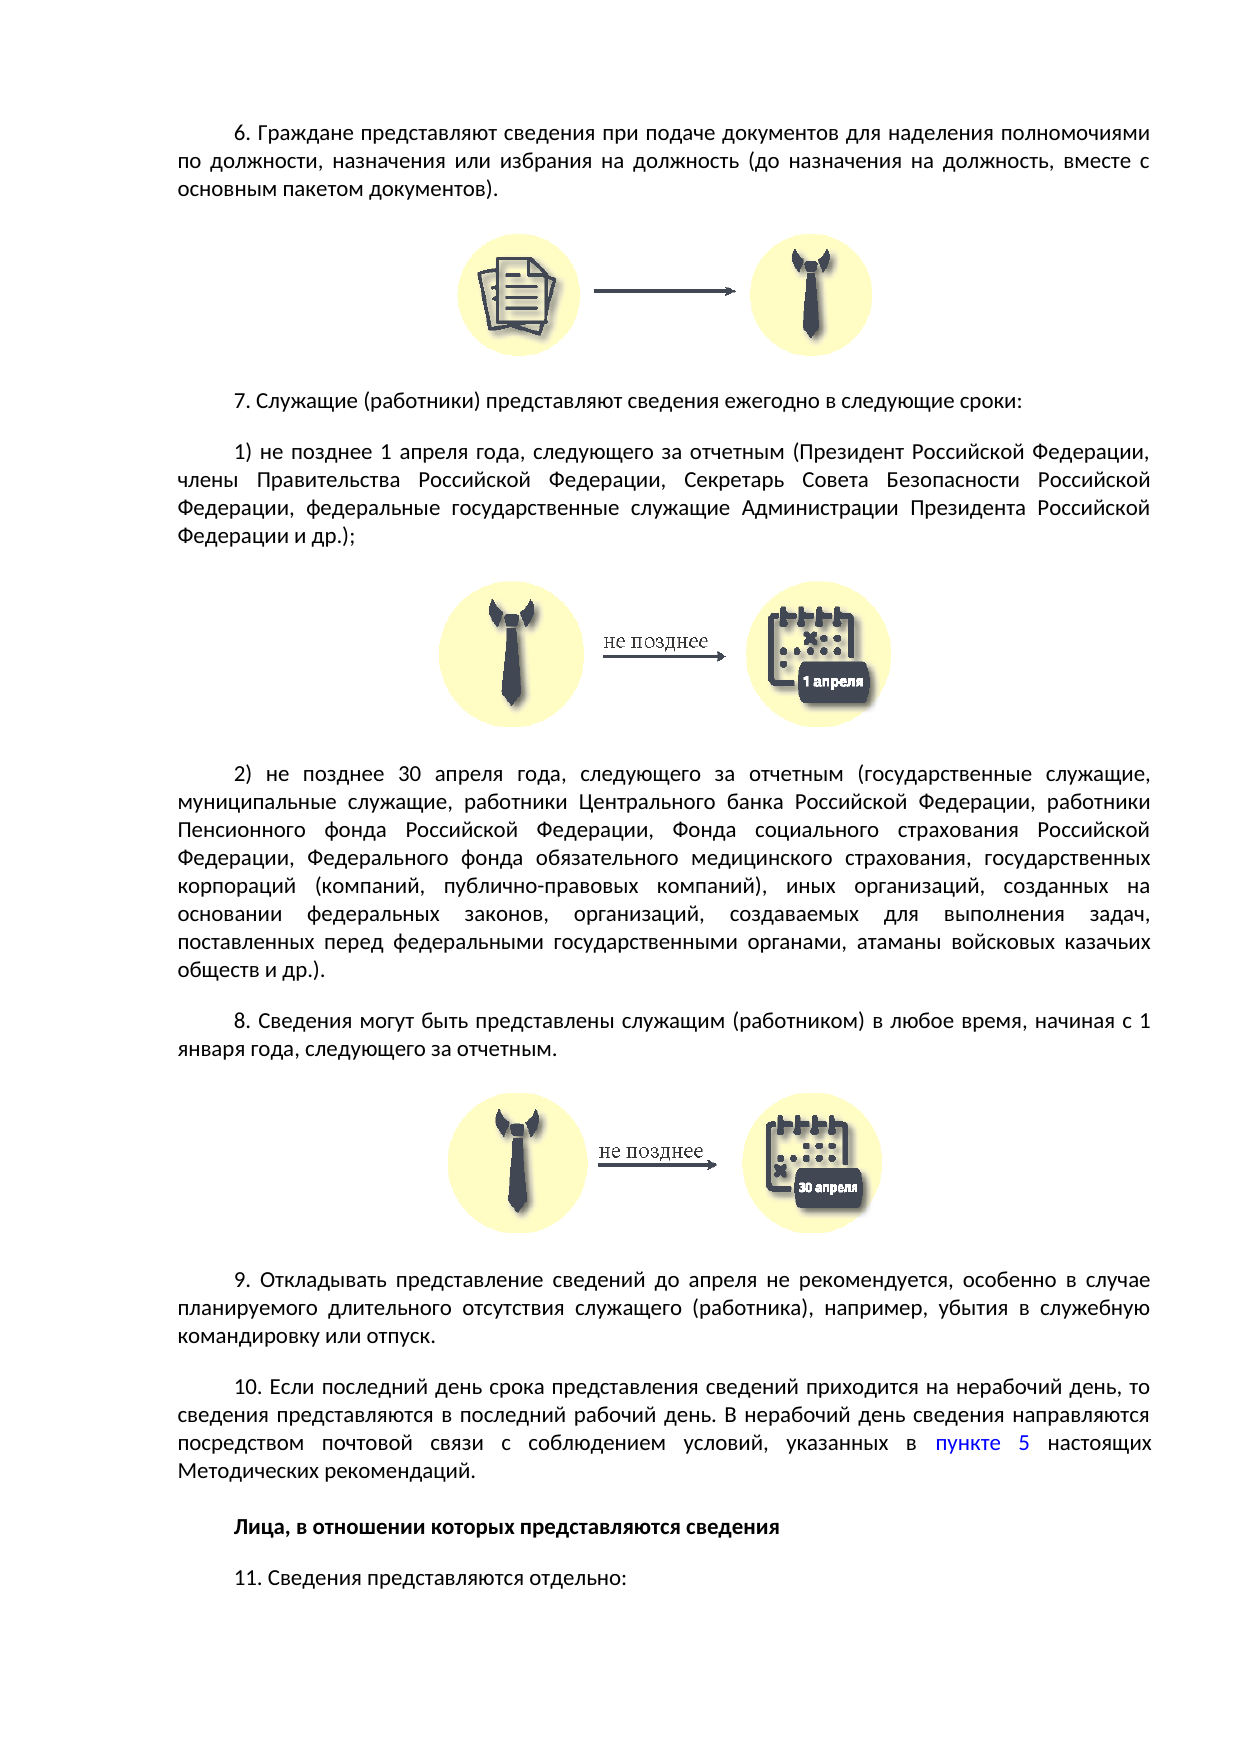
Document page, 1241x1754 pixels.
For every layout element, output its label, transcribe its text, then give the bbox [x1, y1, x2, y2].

text 2) не позднее 30 апреля года, следующего за отчетным (государственные служащие, муниципальные служащие, работники Центрального банка Российской Федерации, работники Пенсионного фонда Российской Федерации, Фонда социального страхования Российской Федерации, Федерального фонда обязательного медицинского страхования, государственных корпораций (компаний, публично-правовых компаний), иных организаций, созданных на основании федеральных законов, организаций, создаваемых для выполнения задач, поставленных перед федеральными государственными органами, атаманы войсковых казачьих обществ и др.). [177, 759, 1152, 983]
picture [453, 230, 876, 359]
picture [434, 577, 895, 731]
text 9. Откладывать представление сведений до апреля не рекомендуется, особенно в случае планируемого длительного отсутствия служащего (работника), например, убытия в служебную командировку или отпуск. [177, 1265, 1152, 1349]
text 11. Сведения представляются отдельно: [177, 1563, 1152, 1591]
text 6. Граждане представляют сведения при подаче документов для наделения полномочиями по должности, назначения или избрания на должность (до назначения на должность, вместе с основным пакетом документов). [177, 118, 1152, 202]
picture [444, 1089, 885, 1237]
text 7. Служащие (работники) представляют сведения ежегодно в следующие сроки: [177, 386, 1152, 414]
text 1) не позднее 1 апреля года, следующего за отчетным (Президент Российской Федерации, члены Правительства Российской Федерации, Секретарь Совета Безопасности Российской Федерации, федеральные государственные служащие Администрации Президента Российской Федерации и др.); [177, 437, 1152, 549]
text 10. Если последний день срока представления сведений приходится на нерабочий день, то сведения представляются в последний рабочий день. В нерабочий день сведения направляются посредством почтовой связи с соблюдением условий, указанных в пункте 5 настоящих Методических рекомендаций. [177, 1372, 1152, 1484]
text 8. Сведения могут быть представлены служащим (работником) в любое время, начиная с 1 января года, следующего за отчетным. [177, 1006, 1152, 1062]
title Лица, в отношении которых представляются сведения [177, 1512, 1152, 1540]
